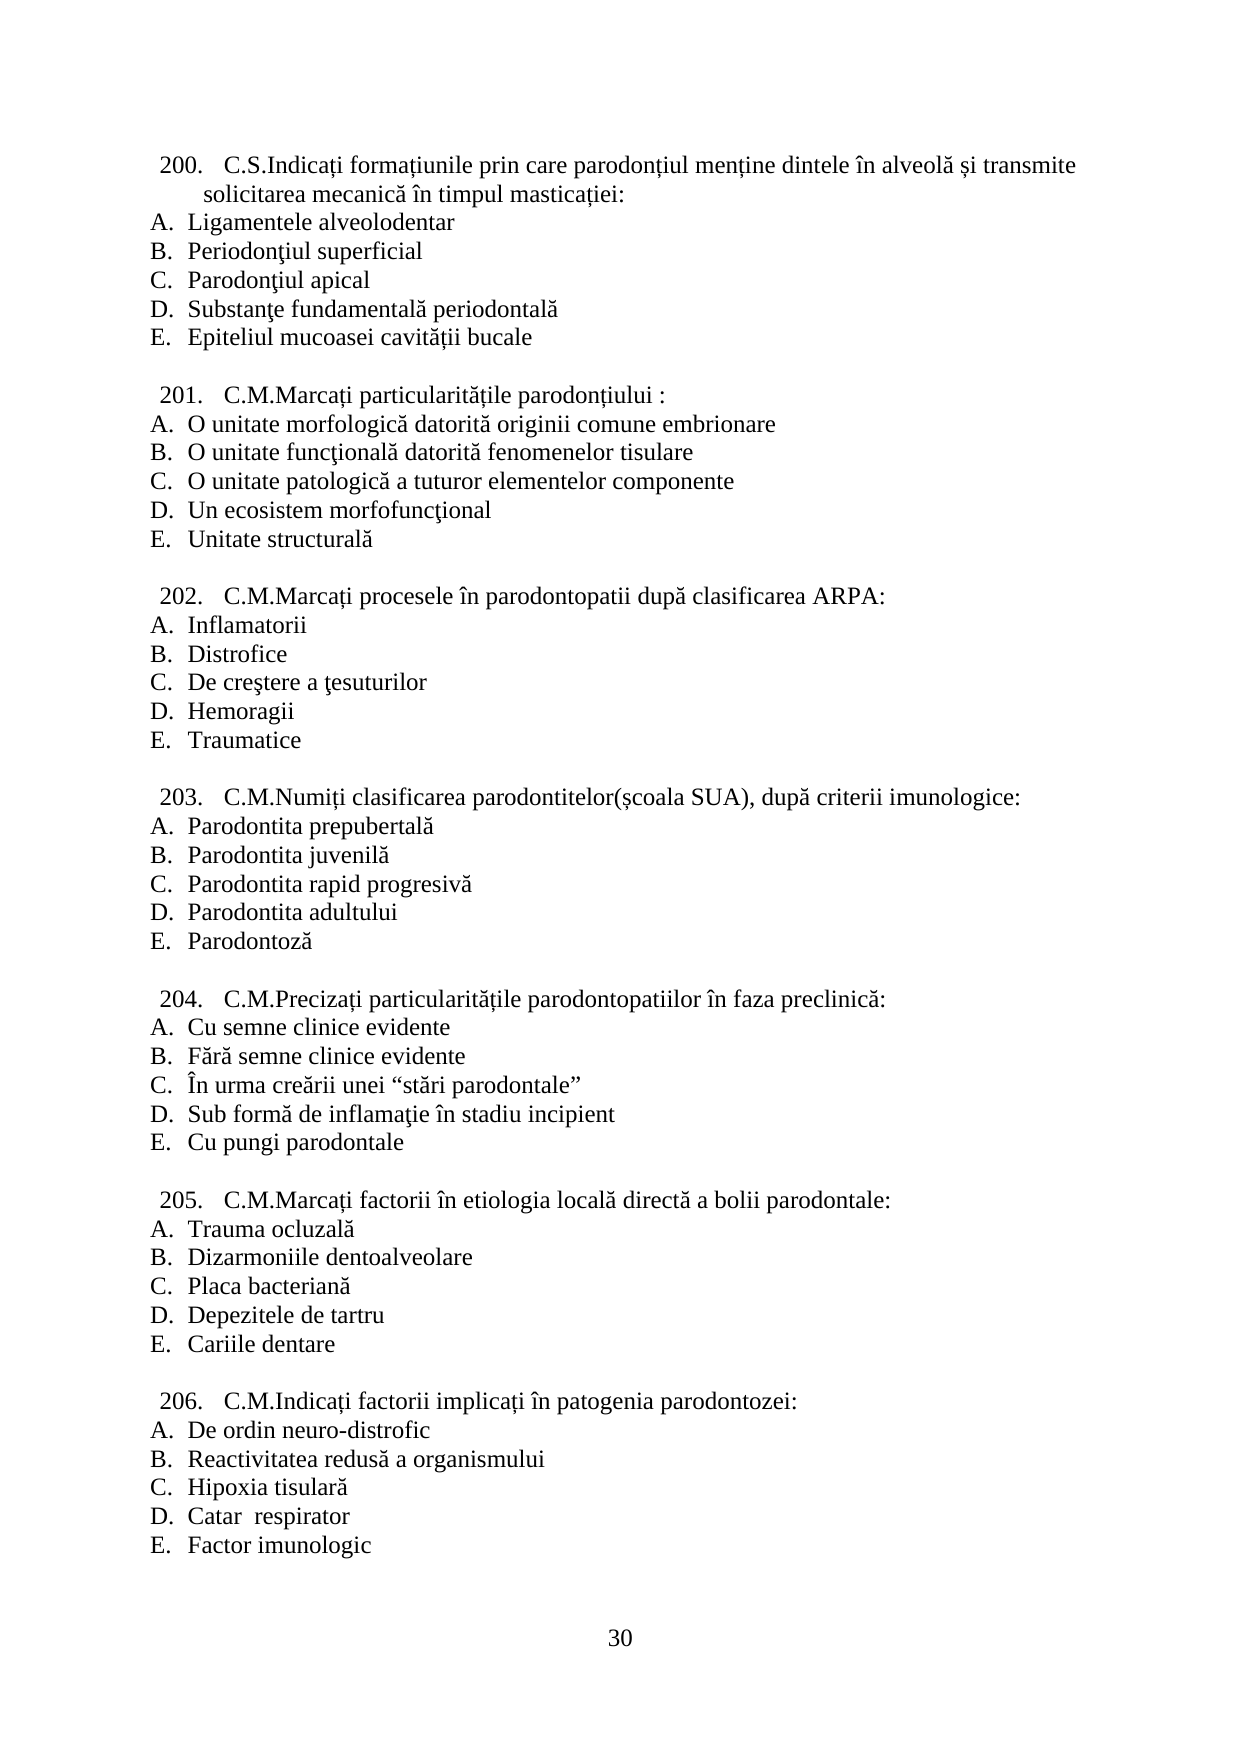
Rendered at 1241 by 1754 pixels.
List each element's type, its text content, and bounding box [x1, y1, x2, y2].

list C.M.Indicați factorii implicați în patogenia parodontozei: [159, 1386, 1128, 1415]
list O unitate morfologică datorită originii comune embrionare [150, 409, 1128, 437]
list Parodontoză [150, 926, 1128, 955]
list De creştere a ţesuturilor [150, 667, 1128, 696]
list Inflamatorii [150, 610, 1128, 639]
list Distrofice [150, 639, 1128, 667]
list Factor imunologic [150, 1530, 1128, 1559]
list O unitate funcţională datorită fenomenelor tisulare [150, 437, 1128, 466]
list Hipoxia tisulară [150, 1472, 1128, 1501]
list Cu pungi parodontale [150, 1127, 1128, 1156]
list Parodontita prepubertală [150, 811, 1128, 840]
list Placa bacteriană [150, 1271, 1128, 1300]
list Hemoragii [150, 696, 1128, 725]
list O unitate patologică a tuturor elementelor componente [150, 466, 1128, 495]
list Fără semne clinice evidente [150, 1041, 1128, 1070]
list Periodonţiul superficial [150, 236, 1128, 265]
list C.M.Marcați particularitățile parodonțiului : [159, 380, 1128, 409]
list Unitate structurală [150, 524, 1128, 552]
list Trauma ocluzală [150, 1214, 1128, 1242]
list Parodontita adultului [150, 897, 1128, 926]
list De ordin neuro-distrofic [150, 1415, 1128, 1444]
list Depezitele de tartru [150, 1300, 1128, 1329]
list Ligamentele alveolodentar [150, 207, 1128, 236]
list În urma creării unei “stări parodontale” [150, 1070, 1128, 1099]
list Parodontita rapid progresivă [150, 869, 1128, 897]
list C.M.Marcați factorii în etiologia locală directă a bolii parodontale: [159, 1185, 1128, 1214]
list Cu semne clinice evidente [150, 1012, 1128, 1041]
list Sub formă de inflamaţie în stadiu incipient [150, 1099, 1128, 1127]
list Reactivitatea redusă a organismului [150, 1444, 1128, 1472]
list C.M.Precizați particularitățile parodontopatiilor în faza preclinică: [159, 984, 1128, 1012]
list Parodonţiul apical [150, 265, 1128, 294]
list Epiteliul mucoasei cavității bucale [150, 322, 1128, 351]
list C.M.Marcați procesele în parodontopatii după clasificarea ARPA: [159, 581, 1128, 610]
list Dizarmoniile dentoalveolare [150, 1242, 1128, 1271]
list C.M.Numiți clasificarea parodontitelor(școala SUA), după criterii imunologice: [159, 782, 1128, 811]
list Catar respirator [150, 1501, 1128, 1530]
list Substanţe fundamentală periodontală [150, 294, 1128, 322]
list Un ecosistem morfofuncţional [150, 495, 1128, 524]
list Parodontita juvenilă [150, 840, 1128, 869]
list Traumatice [150, 725, 1128, 754]
list C.S.Indicați formațiunile prin care parodonțiul menține dintele în alveolă și transmite solicitarea mecanică în timpul masticației: [159, 150, 1128, 207]
list Cariile dentare [150, 1329, 1128, 1357]
